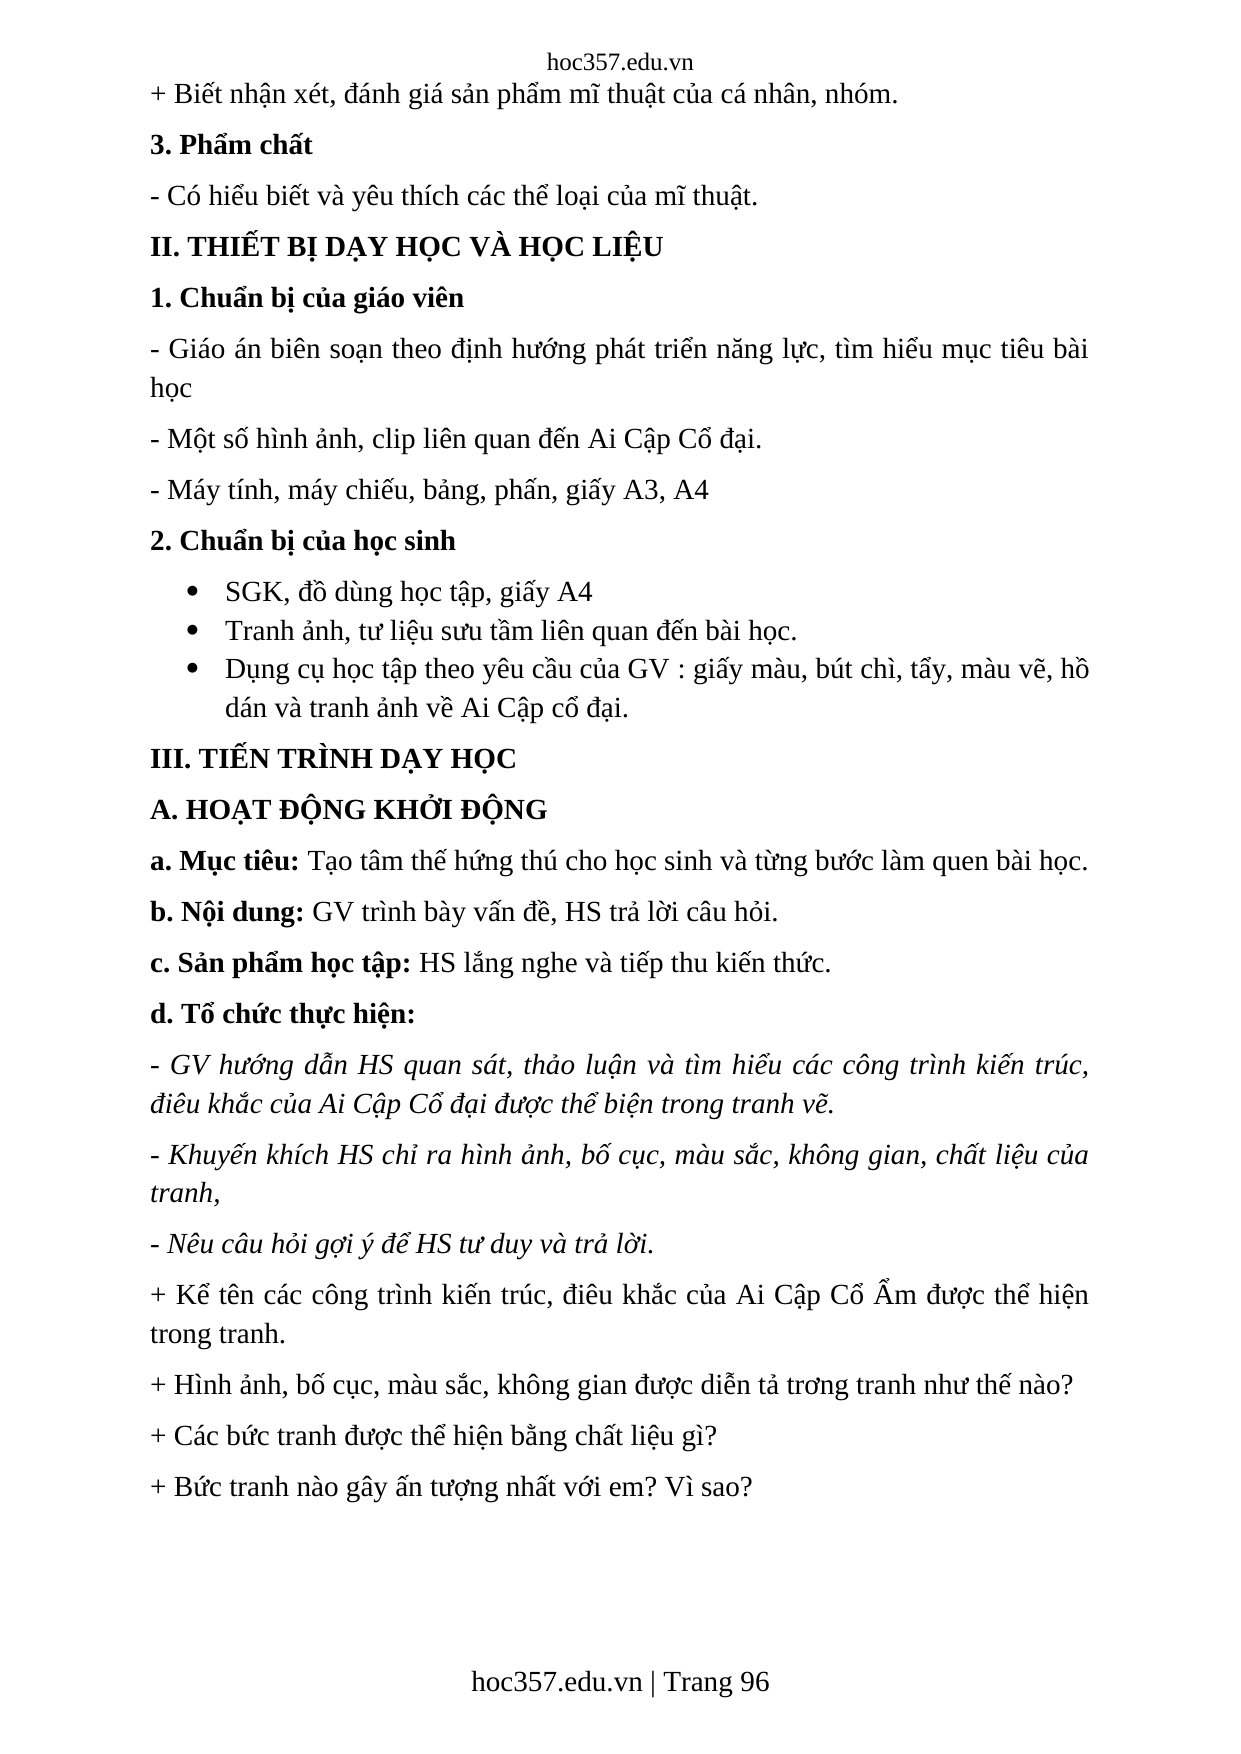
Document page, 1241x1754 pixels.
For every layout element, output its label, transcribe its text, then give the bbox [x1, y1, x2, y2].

text 1. Chuẩn bị của giáo viên [150, 280, 1090, 314]
text + Biết nhận xét, đánh giá sản phẩm mĩ thuật của cá nhân, nhóm. [150, 76, 1090, 109]
text a. Mục tiêu: Tạo tâm thế hứng thú cho học sinh và từng bước làm quen bài học. [150, 843, 1090, 877]
list SGK, đồ dùng học tập, giấy A4 [187, 574, 1090, 608]
text - Giáo án biên soạn theo định hướng phát triển năng lực, tìm hiểu mục tiêu bài học [150, 331, 1090, 403]
list Dụng cụ học tập theo yêu cầu của GV : giấy màu, bút chì, tẩy, màu vẽ, hồ dán và tranh ảnh về Ai Cập cổ đại. [187, 651, 1090, 723]
text II. THIẾT BỊ DẠY HỌC VÀ HỌC LIỆU [150, 229, 1090, 263]
text b. Nội dung: GV trình bày vấn đề, HS trả lời câu hỏi. [150, 894, 1090, 928]
text - Có hiểu biết và yêu thích các thể loại của mĩ thuật. [150, 178, 1090, 212]
text + Hình ảnh, bố cục, màu sắc, không gian được diễn tả trơng tranh như thế nào? [150, 1367, 1090, 1401]
text + Kể tên các công trình kiến trúc, điêu khắc của Ai Cập Cổ Ẩm được thể hiện trong tranh. [150, 1277, 1090, 1349]
text - Một số hình ảnh, clip liên quan đến Ai Cập Cổ đại. [150, 421, 1090, 454]
text + Bức tranh nào gây ấn tượng nhất với em? Vì sao? [150, 1469, 1090, 1503]
text - GV hướng dẫn HS quan sát, thảo luận và tìm hiểu các công trình kiến trúc, điêu khắc của Ai Cập Cổ đại được thể biện trong tranh vẽ. [150, 1047, 1090, 1119]
text c. Sản phẩm học tập: HS lắng nghe và tiếp thu kiến thức. [150, 945, 1090, 979]
list Tranh ảnh, tư liệu sưu tầm liên quan đến bài học. [187, 613, 1090, 646]
text 2. Chuẩn bị của học sinh [150, 523, 1090, 556]
text - Máy tính, máy chiếu, bảng, phấn, giấy A3, A4 [150, 472, 1090, 505]
text d. Tổ chức thực hiện: [150, 996, 1090, 1030]
text 3. Phẩm chất [150, 127, 1090, 161]
text - Khuyến khích HS chỉ ra hình ảnh, bố cục, màu sắc, không gian, chất liệu của tranh, [150, 1137, 1090, 1209]
text A. HOẠT ĐỘNG KHỞI ĐỘNG [150, 792, 1090, 826]
text + Các bức tranh được thể hiện bằng chất liệu gì? [150, 1418, 1090, 1452]
text - Nêu câu hỏi gợi ý để HS tư duy và trả lời. [150, 1226, 1090, 1260]
text III. TIẾN TRÌNH DẠY HỌC [150, 741, 1090, 774]
